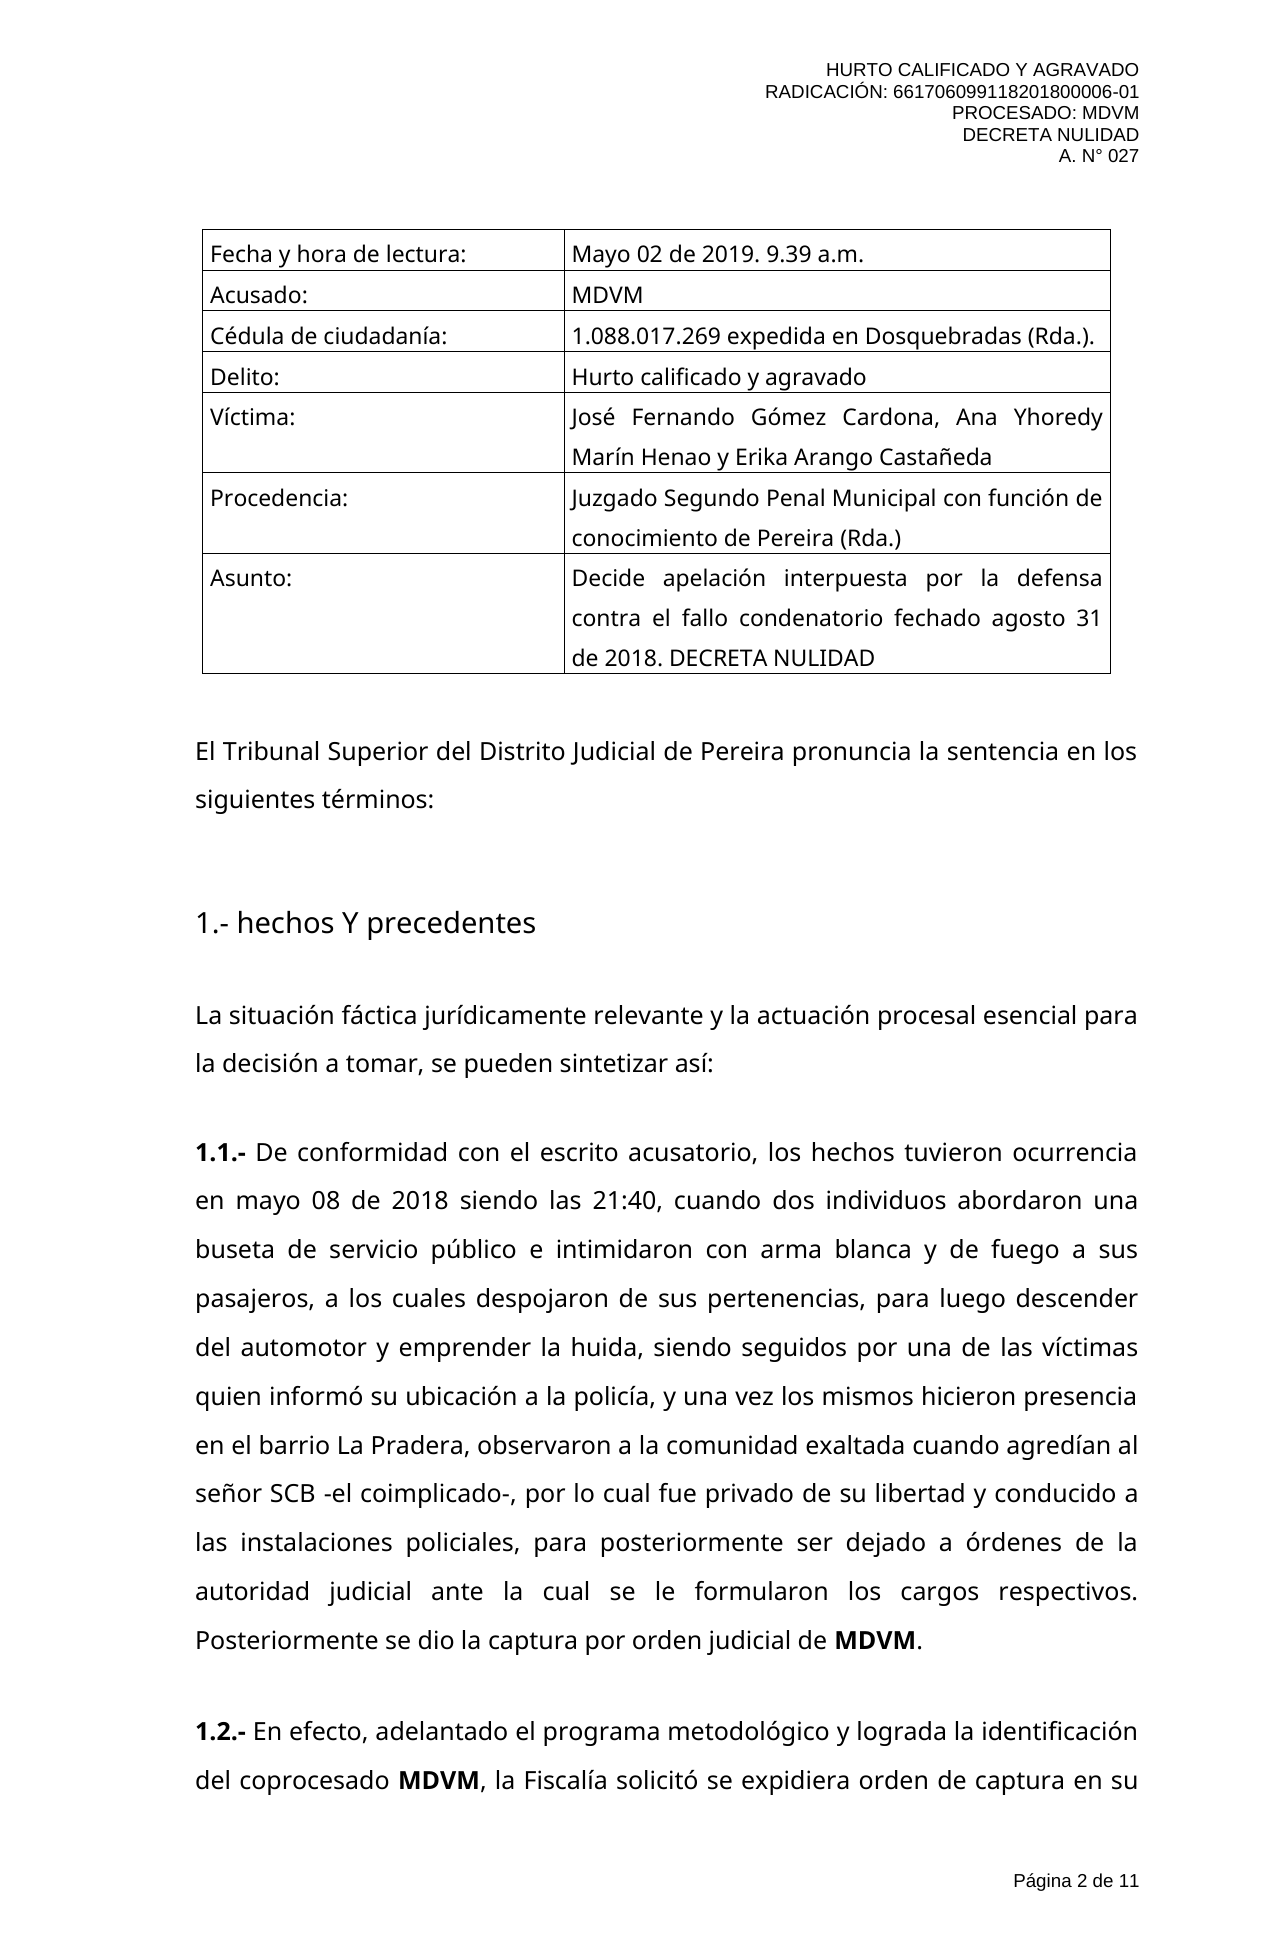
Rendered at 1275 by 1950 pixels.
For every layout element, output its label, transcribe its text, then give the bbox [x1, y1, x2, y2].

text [195, 1706, 1139, 1797]
table_cell Acusado: [203, 271, 564, 310]
table_cell Procedencia: [203, 473, 564, 553]
table_cell José Fernando Gómez Cardona, Ana Yhoredy Marín Henao y Erika Arango Castañeda [565, 393, 1110, 472]
table_header Mayo 02 de 2019. 9.39 a.m. [565, 230, 1110, 270]
text La situación fáctica jurídicamente relevante y la actuación procesal esencial para la decisión a tomar, se pueden sintetizar así: [195, 989, 1139, 1080]
table_cell Delito: [203, 352, 564, 392]
table_cell Juzgado Segundo Penal Municipal con función de conocimiento de Pereira (Rda.) [565, 473, 1110, 553]
table_cell Hurto calificado y agravado [565, 352, 1110, 392]
table_cell 1.088.017.269 expedida en Dosquebradas (Rda.). [565, 311, 1110, 351]
text El Tribunal Superior del Distrito Judicial de Pereira pronuncia la sentencia en los siguientes términos: [195, 725, 1139, 816]
table_header Fecha y hora de lectura: [203, 230, 564, 270]
table_cell Asunto: [203, 554, 564, 673]
text 1.1.- De conformidad con el escrito acusatorio, los hechos tuvieron ocurrencia en mayo 08 de 2018 siendo las 21:40, cuando dos individuos abordaron una buseta de servicio público e intimidaron con arma blanca y de fuego a sus pasajeros, a los cuales despojaron de sus pertenencias, para luego descender del automotor y emprender la huida, siendo seguidos por una de las víctimas quien informó su ubicación a la policía, y una vez los mismos hicieron presencia en el barrio La Pradera, observaron a la comunidad exaltada cuando agredían al señor SCB -el coimplicado-, por lo cual fue privado de su libertad y conducido a las instalaciones policiales, para posteriormente ser dejado a órdenes de la autoridad judicial ante la cual se le formularon los cargos respectivos. Posteriormente se dio la captura por orden judicial de MDVM. [195, 1126, 1139, 1657]
table_cell Víctima: [203, 393, 564, 472]
table_cell Cédula de ciudadanía: [203, 311, 564, 351]
table_cell MDVM [565, 271, 1110, 310]
text 1.- hechos Y precedentes [195, 894, 1139, 942]
table_cell Decide apelación interpuesta por la defensa contra el fallo condenatorio fechado agosto 31 de 2018. DECRETA NULIDAD [565, 554, 1110, 673]
